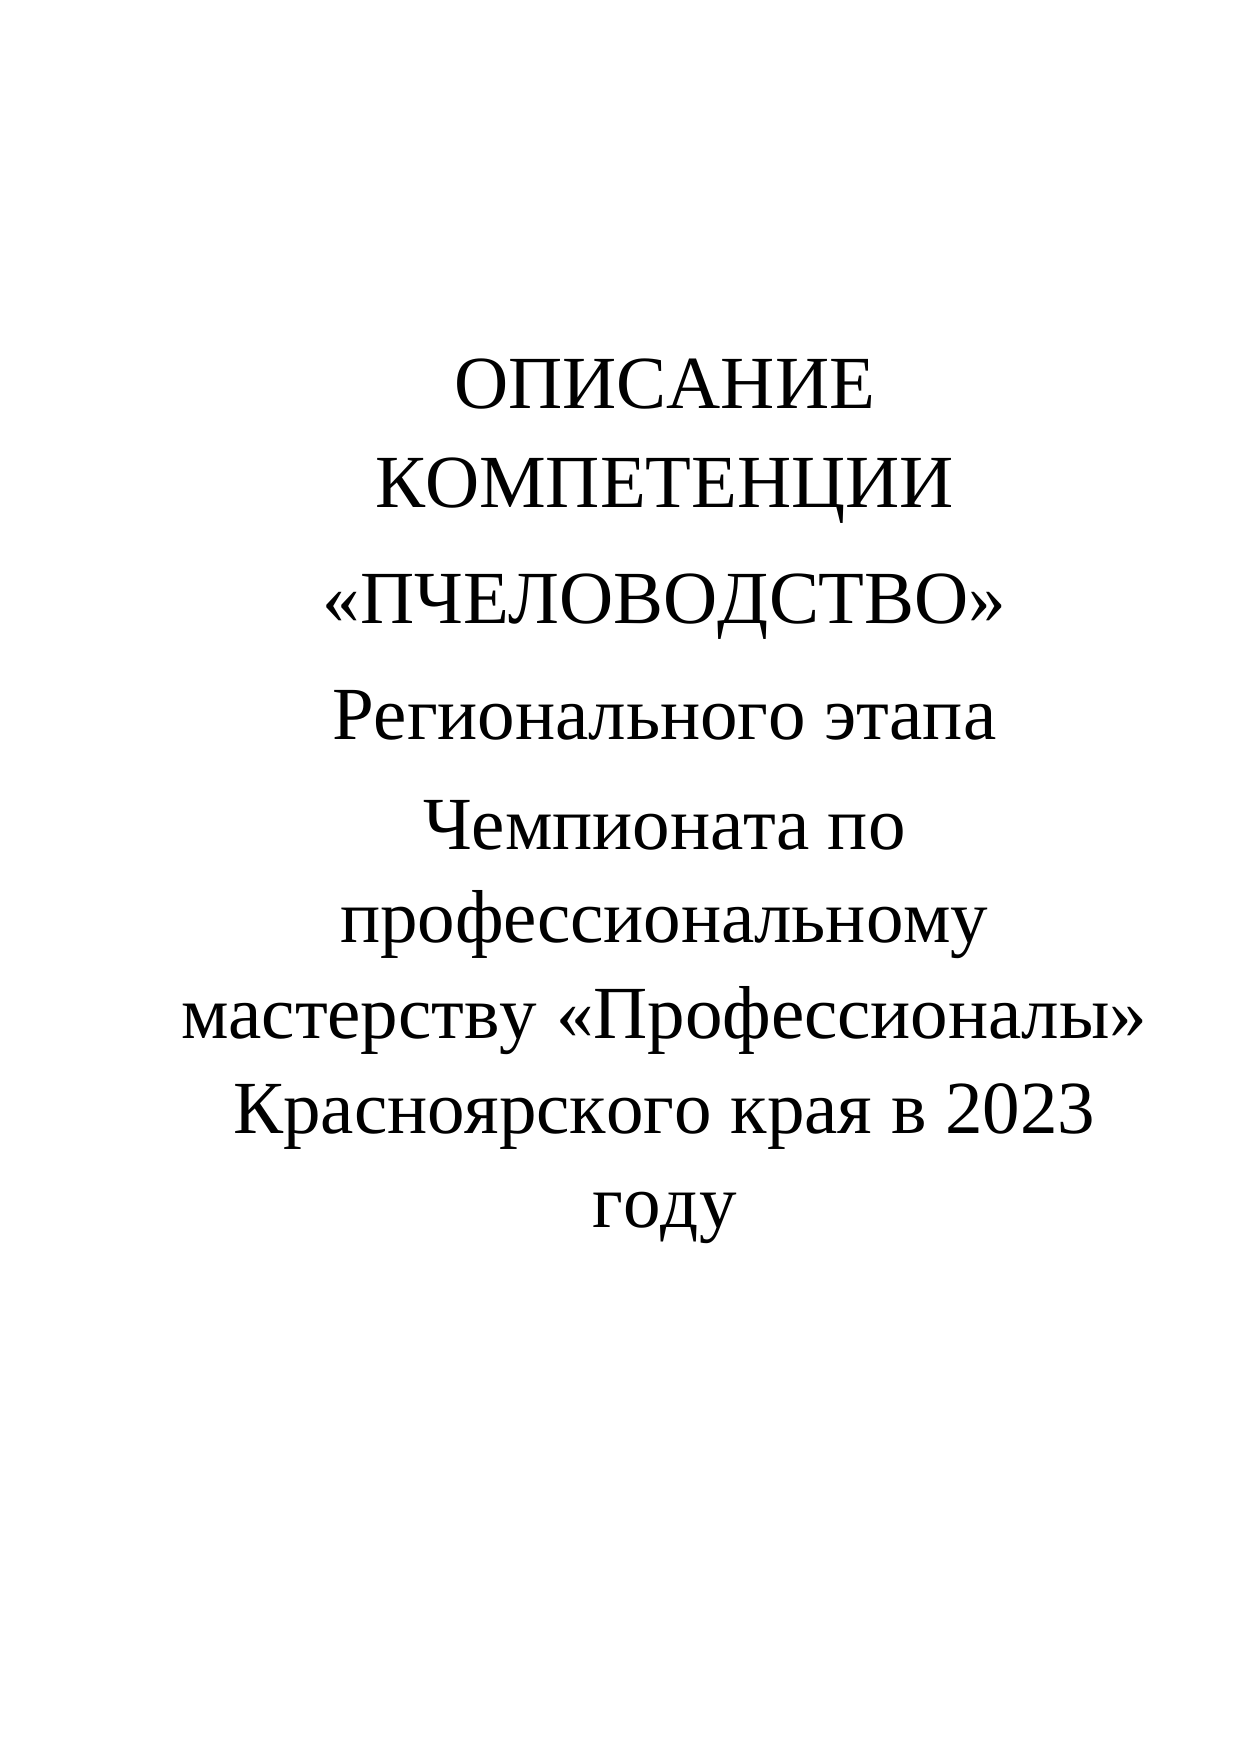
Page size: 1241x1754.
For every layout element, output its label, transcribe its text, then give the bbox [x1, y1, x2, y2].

text Регионального этапа [177, 669, 1152, 756]
text Чемпионата по профессиональному мастерству «Профессионалы» Красноярского края в 2023 году [177, 779, 1152, 1243]
text «ПЧЕЛОВОДСТВО» [177, 553, 1152, 640]
text ОПИСАНИЕ КОМПЕТЕНЦИИ [177, 338, 1152, 524]
